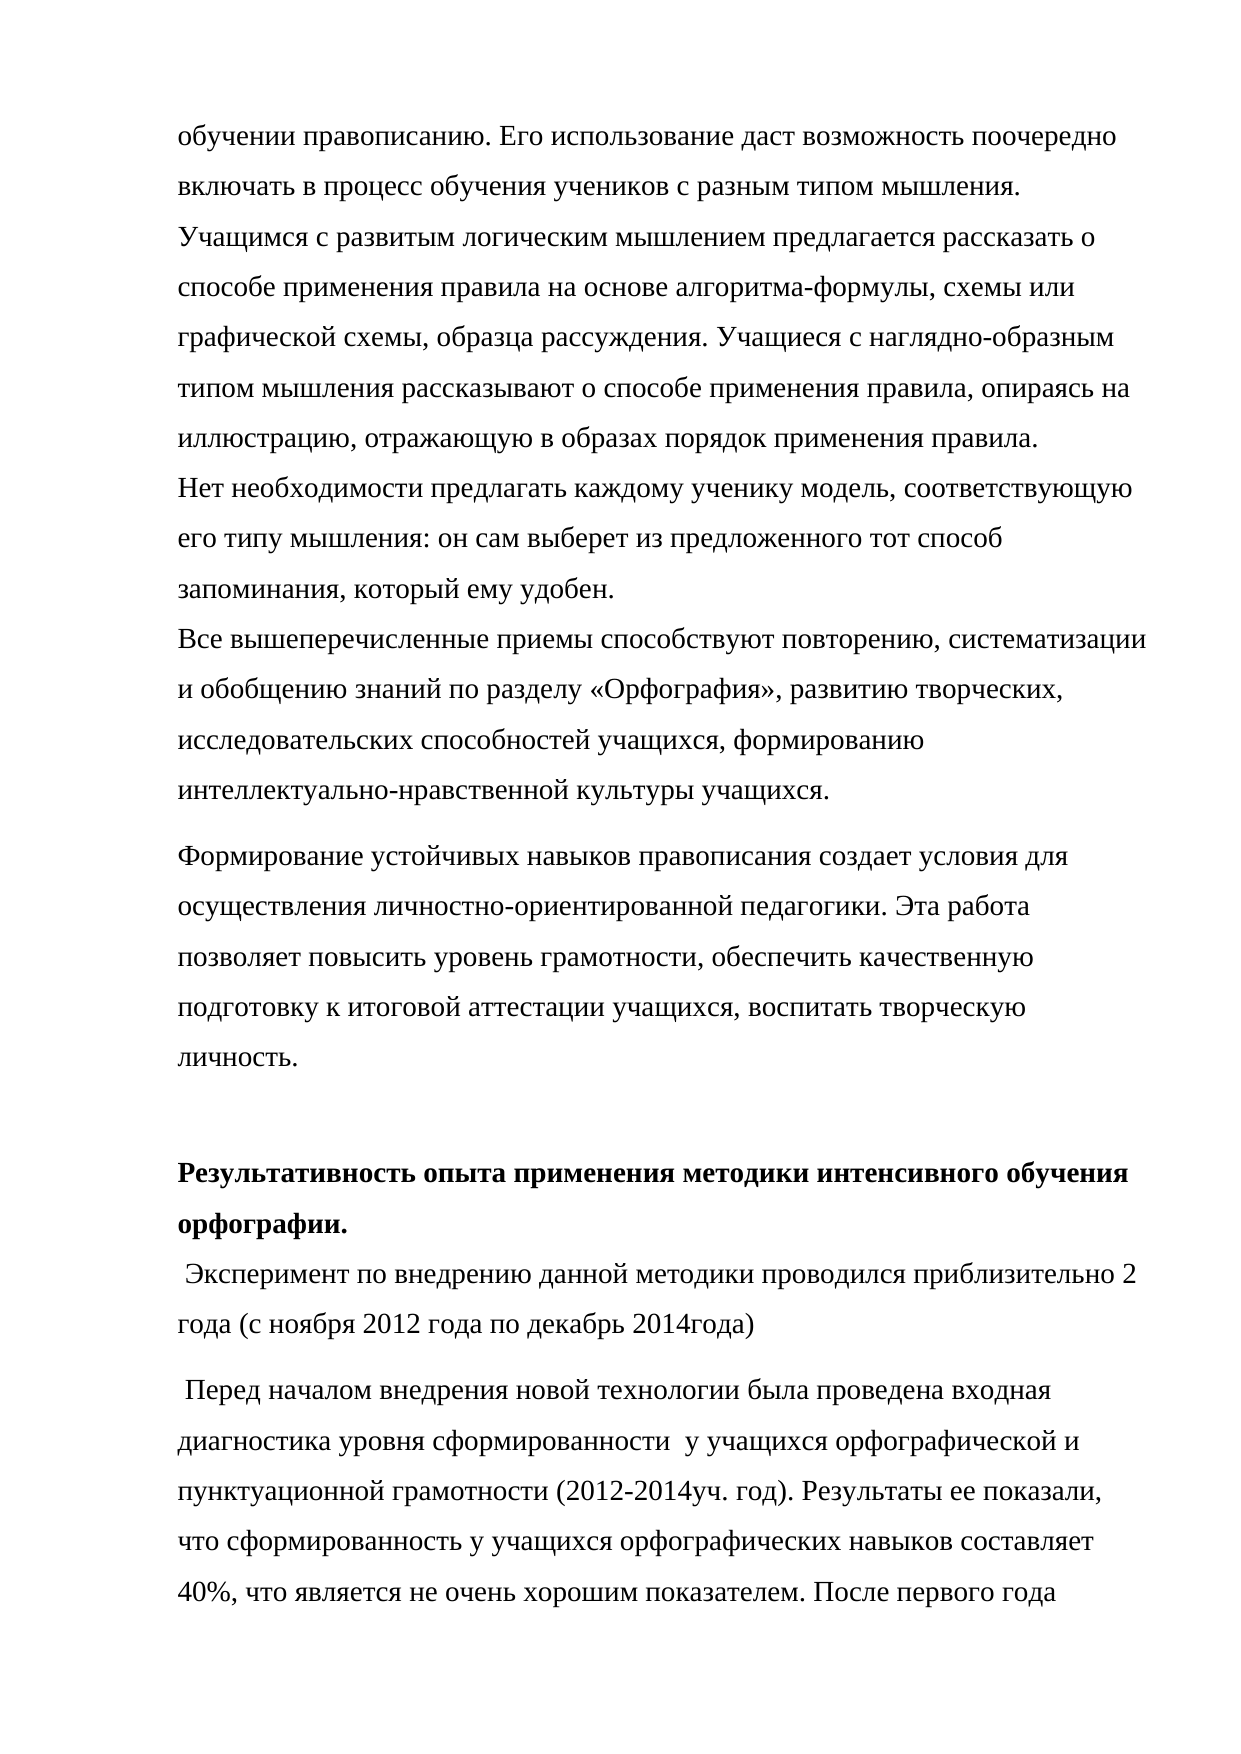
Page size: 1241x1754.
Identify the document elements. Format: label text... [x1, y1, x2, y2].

text Формирование устойчивых навыков правописания создает условия для осуществления личностно-ориентированной педагогики. Эта работа позволяет повысить уровень грамотности, обеспечить качественную подготовку к итоговой аттестации учащихся, воспитать творческую личность. [177, 838, 1152, 1073]
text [177, 118, 1152, 806]
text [177, 1372, 1152, 1607]
text Результативность опыта применения методики интенсивного обучения орфографии. Эксперимент по внедрению данной методики проводился приблизительно 2 года (с ноября 2012 года по декабрь 2014года) [177, 1105, 1152, 1340]
